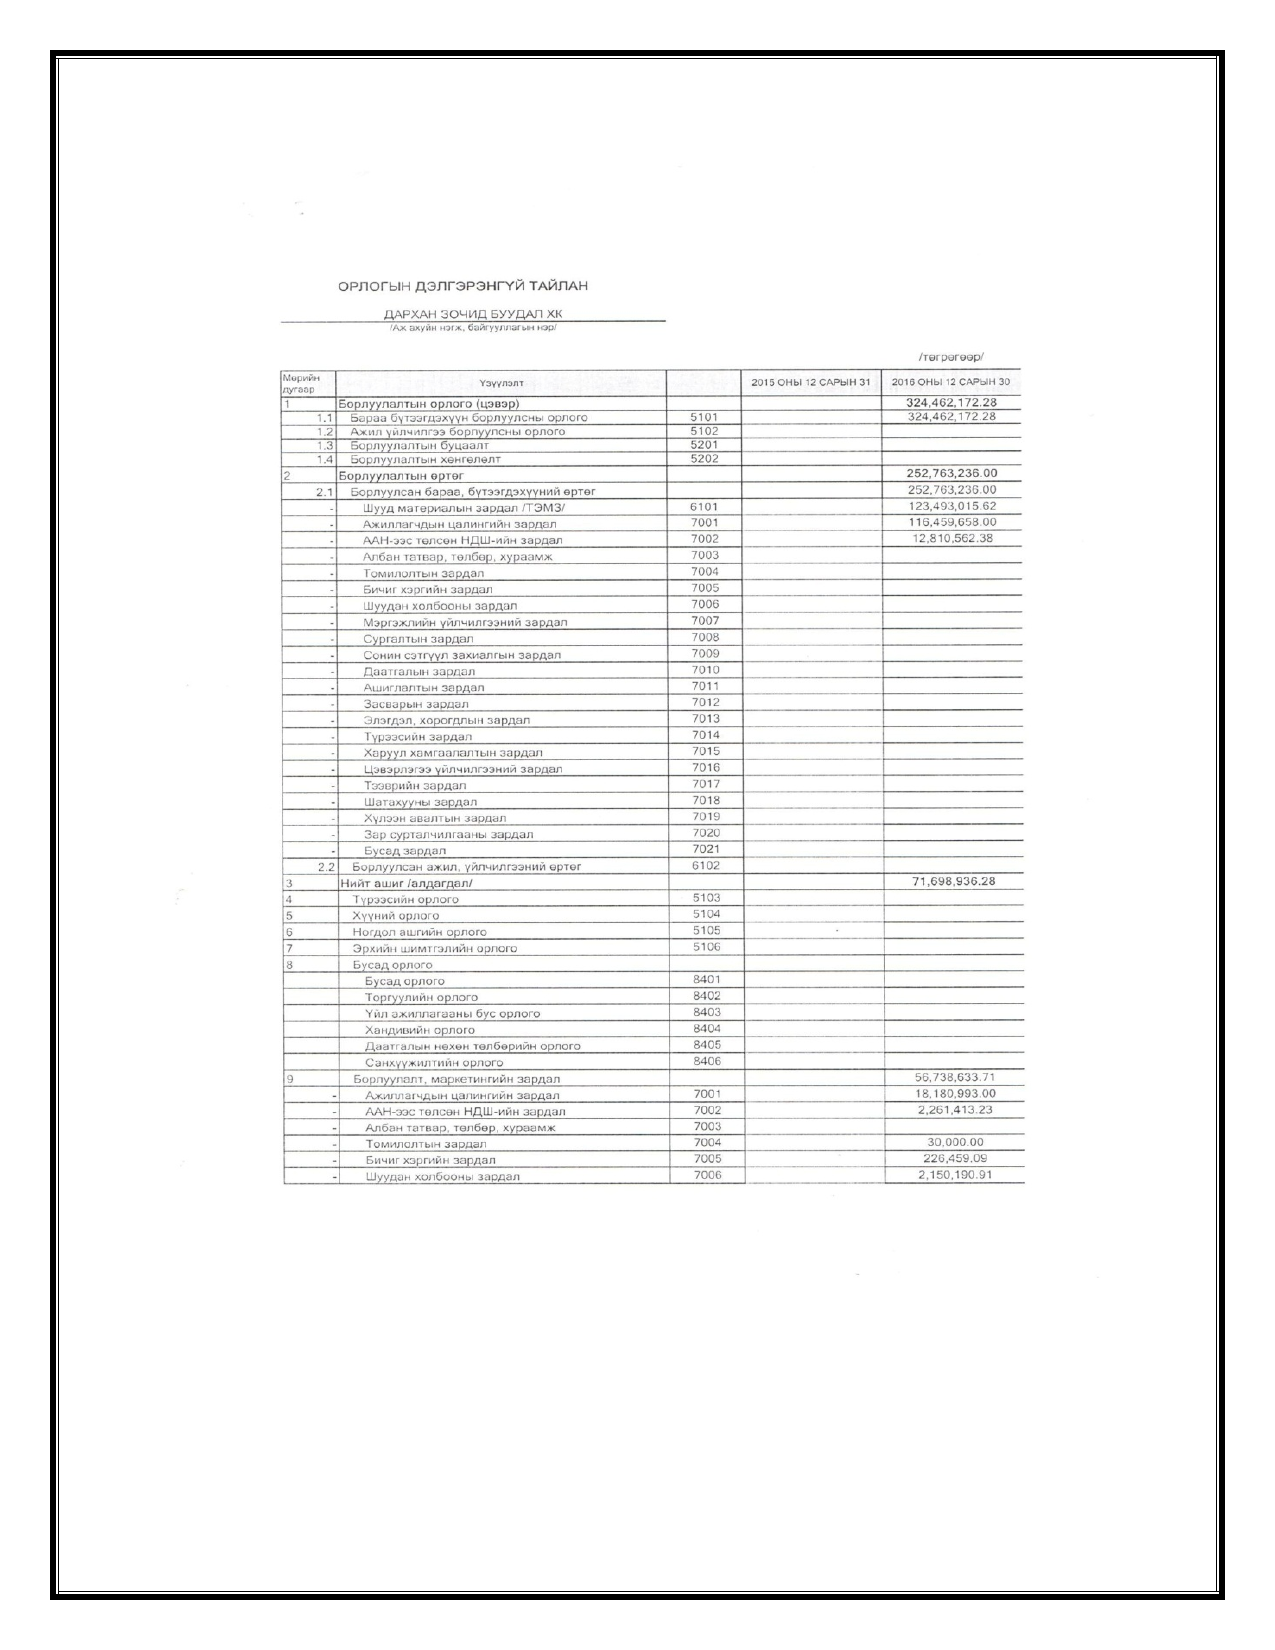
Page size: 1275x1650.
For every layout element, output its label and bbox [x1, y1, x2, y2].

picture [168, 154, 1107, 1278]
